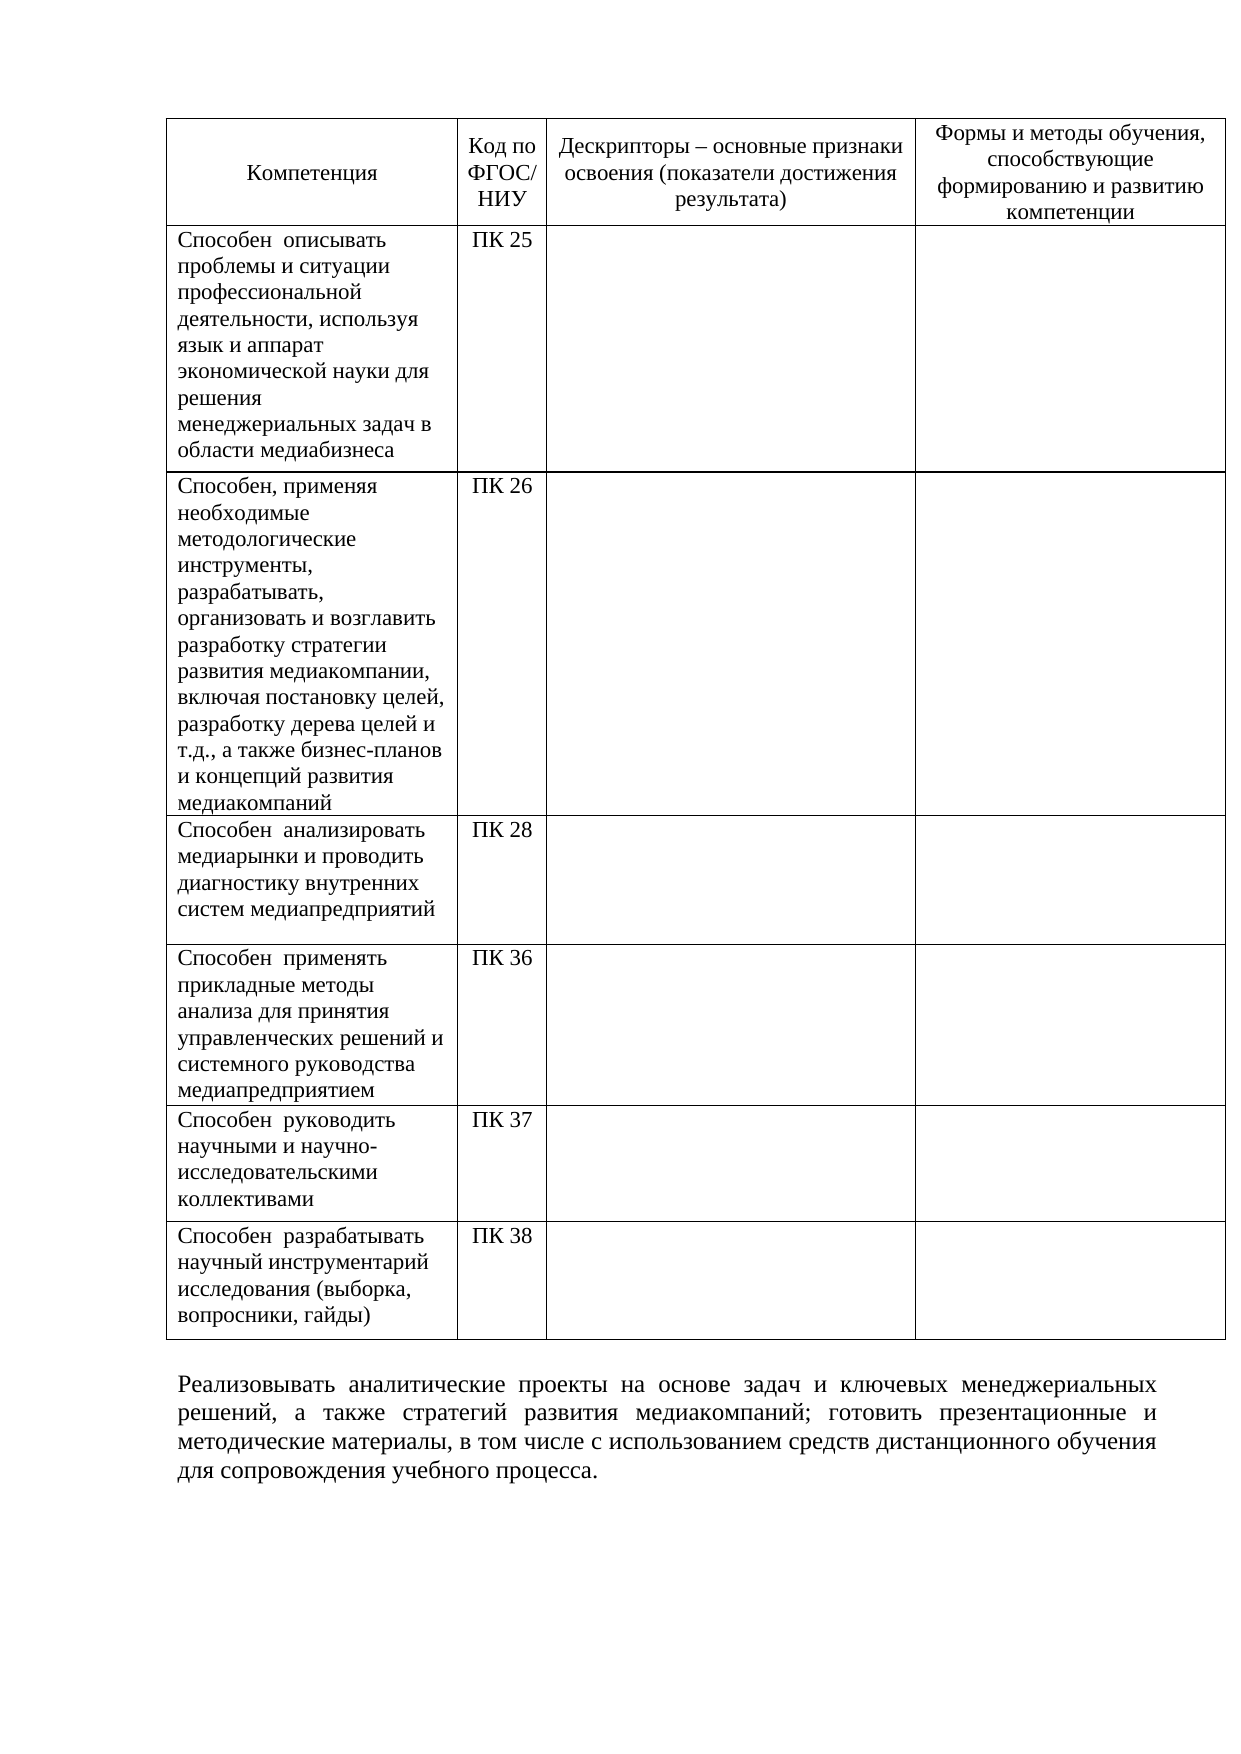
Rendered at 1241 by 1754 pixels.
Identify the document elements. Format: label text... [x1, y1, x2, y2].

table_cell Способен разрабатывать научный инструментарий исследования (выборка, вопросники, гайды) [167, 1222, 457, 1339]
table_cell [916, 1222, 1225, 1339]
table_cell Способен применять прикладные методы анализа для принятия управленческих решений и системного руководства медиапредприятием [167, 945, 457, 1105]
table_cell [547, 1222, 915, 1339]
table_cell [916, 816, 1225, 943]
table_cell [547, 816, 915, 943]
table_header Дескрипторы – основные признаки освоения (показатели достижения результата) [547, 119, 915, 224]
table_cell [916, 226, 1225, 471]
table_cell [916, 473, 1225, 815]
table_header Компетенция [167, 119, 457, 224]
table_cell [547, 226, 915, 471]
table_cell ПК 36 [458, 945, 546, 1105]
table_cell ПК 37 [458, 1106, 546, 1221]
table_cell [916, 945, 1225, 1105]
table_cell [547, 945, 915, 1105]
table_header Формы и методы обучения, способствующие формированию и развитию компетенции [916, 119, 1225, 224]
table_cell [547, 1106, 915, 1221]
table_cell [916, 1106, 1225, 1221]
table_cell ПК 25 [458, 226, 546, 471]
text Реализовывать аналитические проекты на основе задач и ключевых менеджериальных решений, а также стратегий развития медиакомпаний; готовить презентационные и методические материалы, в том числе с использованием средств дистанционного обучения для сопровождения учебного процесса. [177, 1369, 1158, 1484]
table_cell Способен анализировать медиарынки и проводить диагностику внутренних систем медиапредприятий [167, 816, 457, 943]
table_cell Способен руководить научными и научно-исследовательскими коллективами [167, 1106, 457, 1221]
table_cell Способен, применяя необходимые методологические инструменты, разрабатывать, организовать и возглавить разработку стратегии развития медиакомпании, включая постановку целей, разработку дерева целей и т.д., а также бизнес-планов и концепций развития медиакомпаний [167, 473, 457, 815]
table_cell [547, 473, 915, 815]
table_cell ПК 28 [458, 816, 546, 943]
table_cell Способен описывать проблемы и ситуации профессиональной деятельности, используя язык и аппарат экономической науки для решения менеджериальных задач в области медиабизнеса [167, 226, 457, 471]
table_cell ПК 26 [458, 473, 546, 815]
table_cell ПК 38 [458, 1222, 546, 1339]
table_header Код по ФГОС/ НИУ [458, 119, 546, 224]
